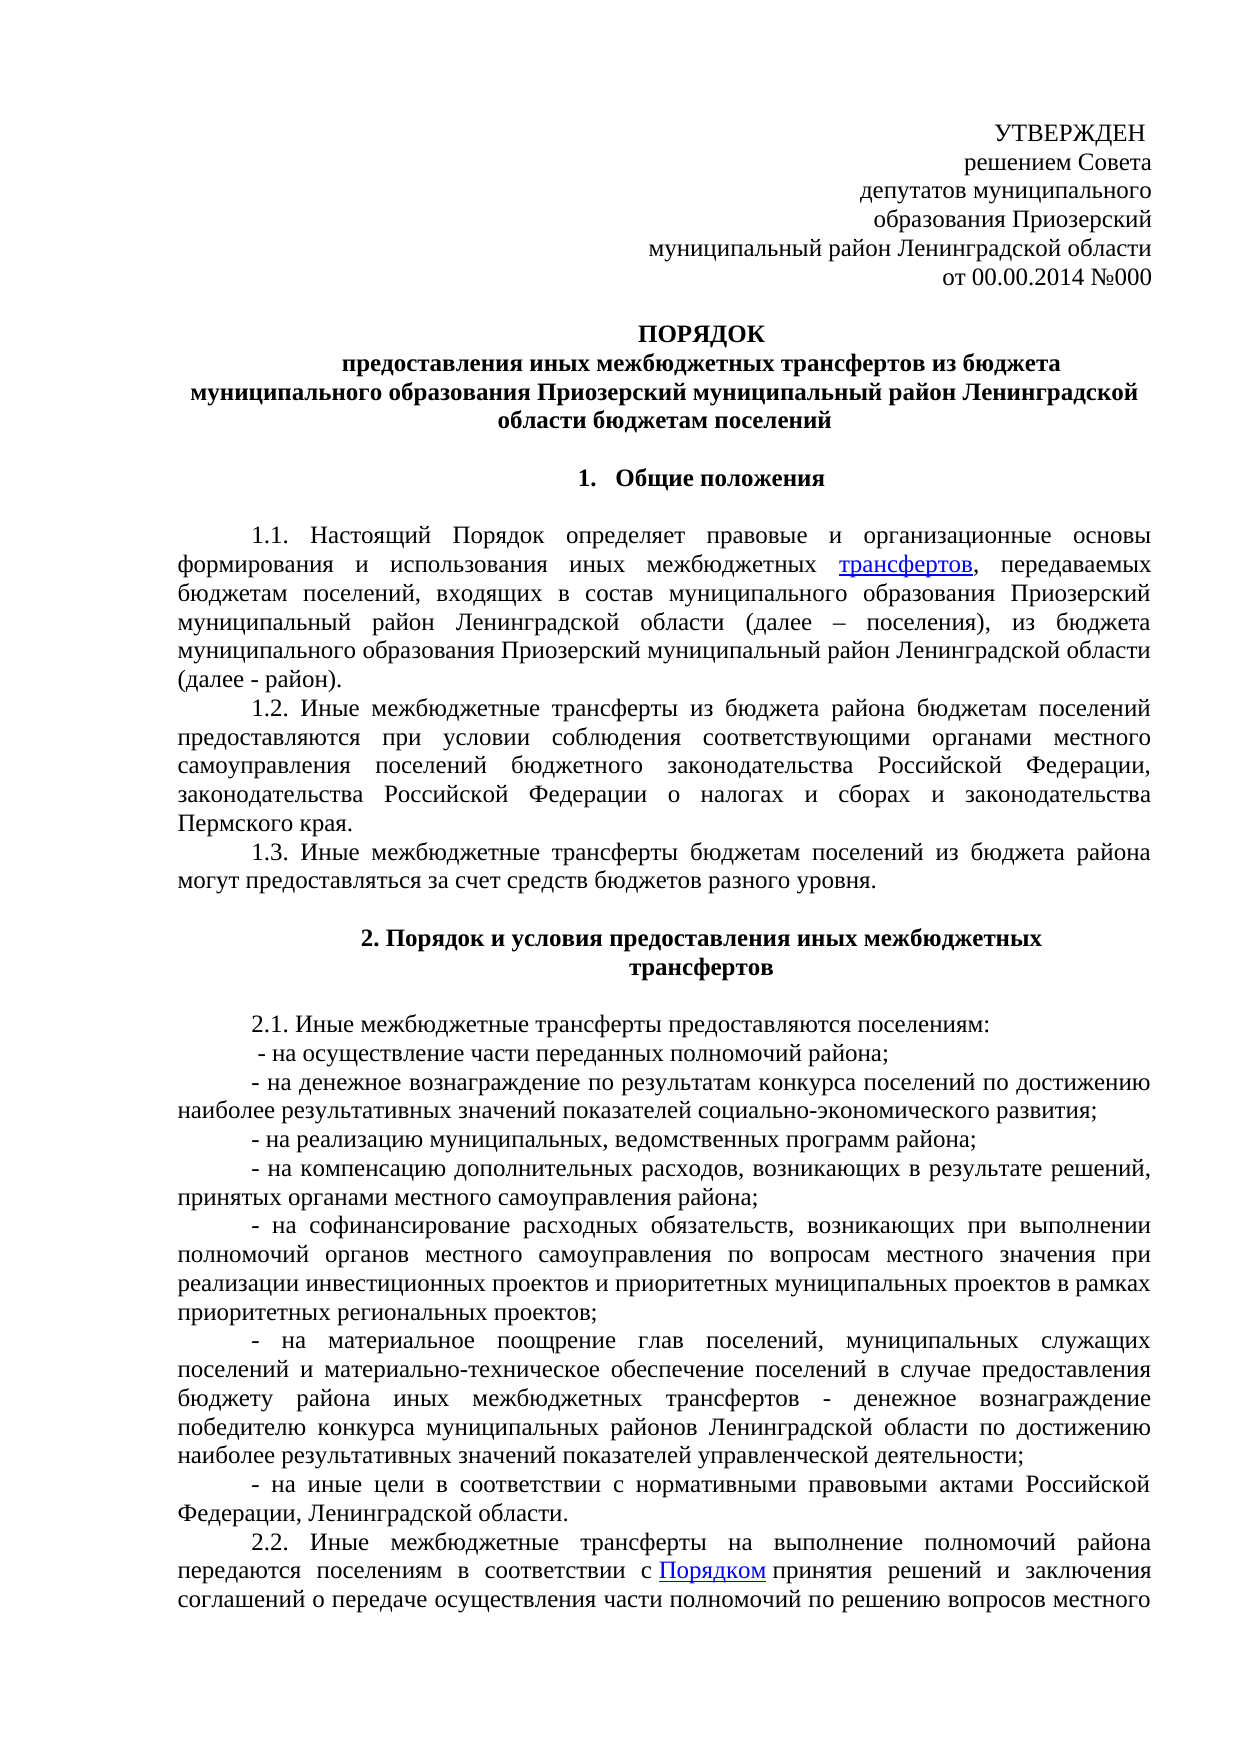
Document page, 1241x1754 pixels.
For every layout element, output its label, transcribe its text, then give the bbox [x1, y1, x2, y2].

text УТВЕРЖДЕН [177, 118, 1152, 147]
text 2.1. Иные межбюджетные трансферты предоставляются поселениям: [177, 1009, 1152, 1038]
text 1.3. Иные межбюджетные трансферты бюджетам поселений из бюджета района могут предоставляться за счет средств бюджетов разного уровня. [177, 837, 1152, 894]
text 2. Порядок и условия предоставления иных межбюджетных [177, 923, 1152, 952]
text 1.1. Настоящий Порядок определяет правовые и организационные основы формирования и использования иных межбюджетных трансфертов, передаваемых бюджетам поселений, входящих в состав муниципального образования Приозерский муниципальный район Ленинградской области (далее – поселения), из бюджета муниципального образования Приозерский муниципальный район Ленинградской области (далее - район). [177, 521, 1152, 693]
text от 00.00.2014 №000 [177, 262, 1152, 291]
text - на материальное поощрение глав поселений, муниципальных служащих поселений и материально-техническое обеспечение поселений в случае предоставления бюджету района иных межбюджетных трансфертов - денежное вознаграждение победителю конкурса муниципальных районов Ленинградской области по достижению наиболее результативных значений показателей управленческой деятельности; [177, 1326, 1152, 1469]
text - на денежное вознаграждение по результатам конкурса поселений по достижению наиболее результативных значений показателей социально-экономического развития; [177, 1067, 1152, 1124]
text ПОРЯДОК [177, 319, 1152, 348]
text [177, 1527, 1152, 1613]
text - на иные цели в соответствии с нормативными правовыми актами Российской Федерации, Ленинградской области. [177, 1469, 1152, 1527]
text депутатов муниципального [177, 176, 1152, 204]
text - на компенсацию дополнительных расходов, возникающих в результате решений, принятых органами местного самоуправления района; [177, 1153, 1152, 1211]
text - на реализацию муниципальных, ведомственных программ района; [177, 1124, 1152, 1153]
text 1.2. Иные межбюджетные трансферты из бюджета района бюджетам поселений предоставляются при условии соблюдения соответствующими органами местного самоуправления поселений бюджетного законодательства Российской Федерации, законодательства Российской Федерации о налогах и сборах и законодательства Пермского края. [177, 693, 1152, 837]
text образования Приозерский [177, 204, 1152, 233]
text решением Совета [177, 147, 1152, 176]
text муниципальный район Ленинградской области [177, 233, 1152, 262]
text - на софинансирование расходных обязательств, возникающих при выполнении полномочий органов местного самоуправления по вопросам местного значения при реализации инвестиционных проектов и приоритетных муниципальных проектов в рамках приоритетных региональных проектов; [177, 1211, 1152, 1326]
list Общие положения [251, 463, 1152, 492]
text - на осуществление части переданных полномочий района; [177, 1038, 1152, 1067]
text трансфертов [177, 952, 1152, 981]
text предоставления иных межбюджетных трансфертов из бюджета муниципального образования Приозерский муниципальный район Ленинградской области бюджетам поселений [177, 348, 1152, 434]
